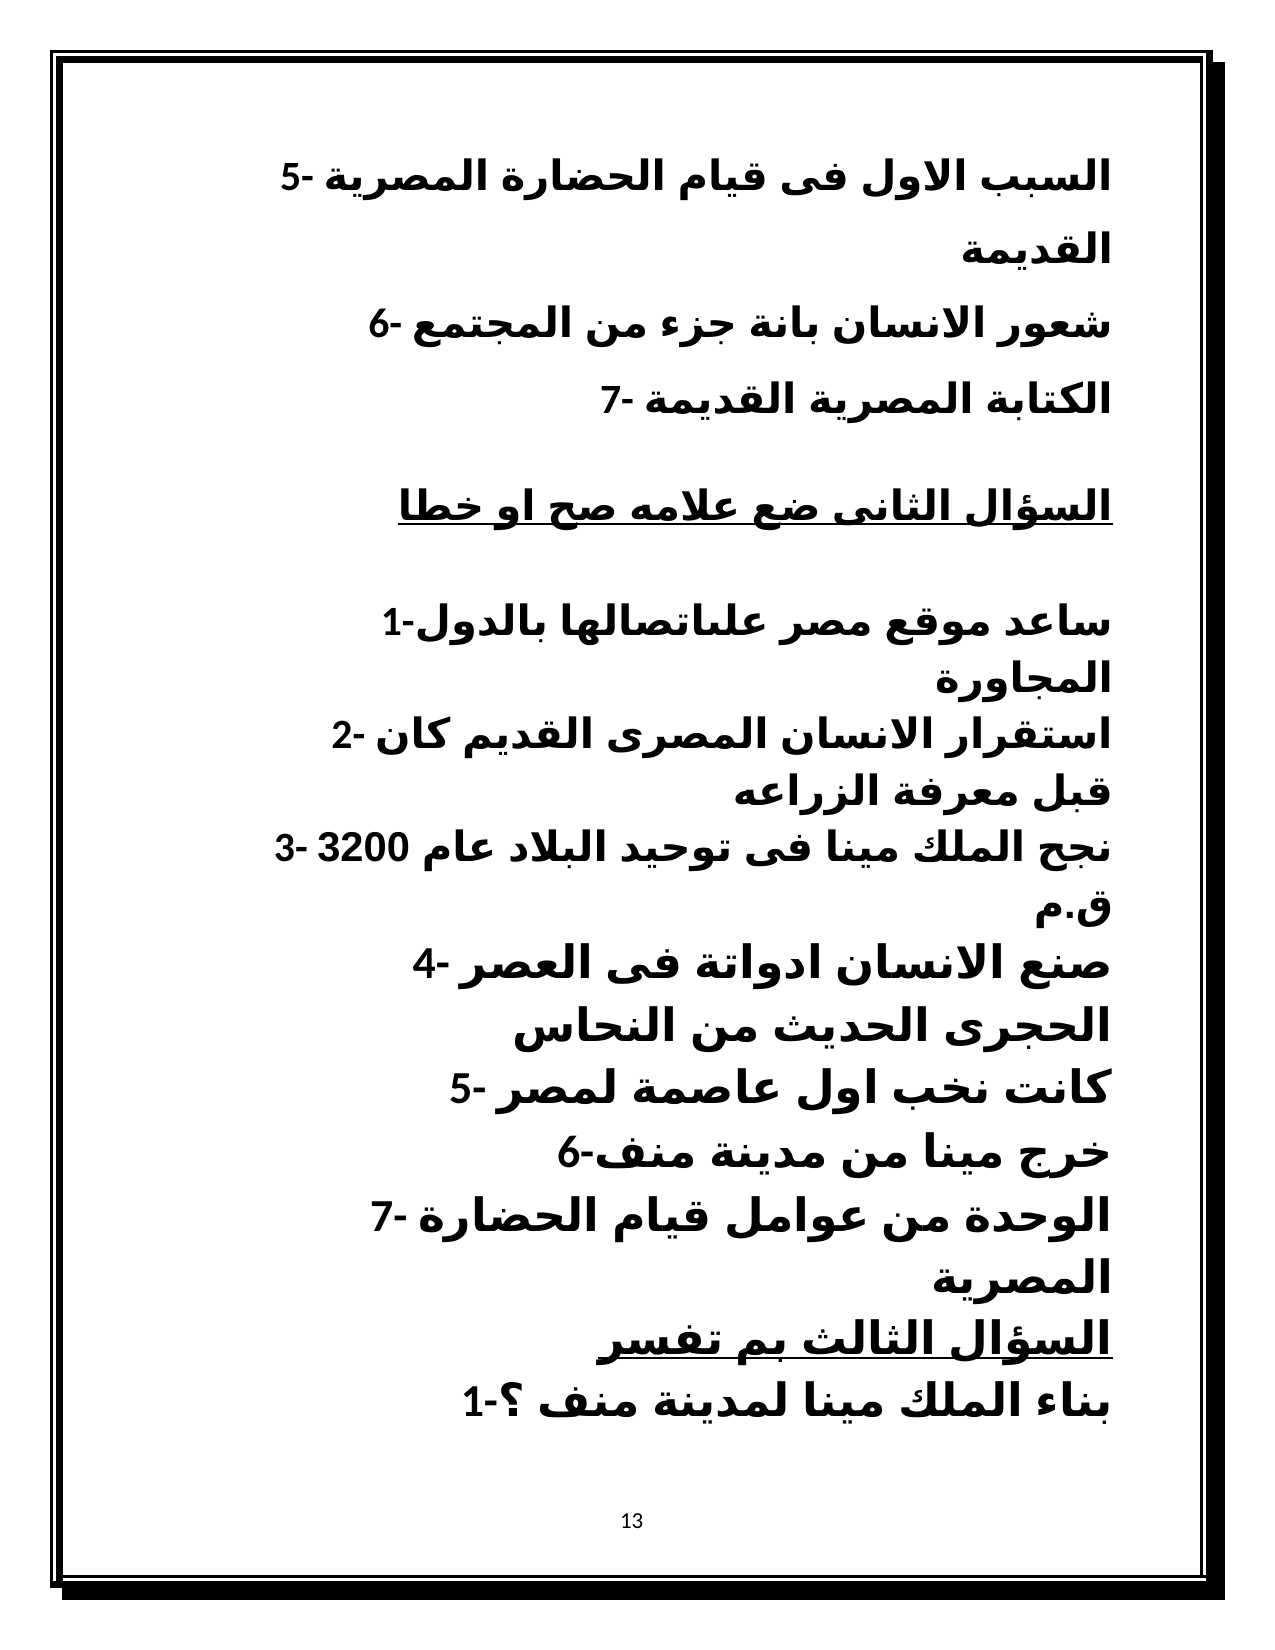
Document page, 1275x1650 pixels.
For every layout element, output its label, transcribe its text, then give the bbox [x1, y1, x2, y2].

list 7- الوحدة من عوامل قيام الحضارة المصرية [262, 1187, 1112, 1303]
list السؤال الثانى ضع علامه صح او خطا [262, 481, 1112, 529]
list 7- الكتابة المصرية القديمة [262, 373, 1112, 424]
list السؤال الثالث بم تفسر [262, 1311, 1112, 1364]
list 3- نجح الملك مينا فى توحيد البلاد عام 3200 ق.م [262, 821, 1112, 927]
list 1-ساعد موقع مصر علىاتصالها بالدول المجاورة [262, 595, 1112, 701]
list 6- شعور الانسان بانة جزء من المجتمع [262, 297, 1112, 347]
list 5- السبب الاول فى قيام الحضارة المصرية القديمة [262, 150, 1112, 273]
list 5- كانت نخب اول عاصمة لمصر [262, 1058, 1112, 1114]
list 4- صنع الانسان ادواتة فى العصر الحجرى الحديث من النحاس [262, 934, 1112, 1051]
list 6-خرج مينا من مدينة منف [262, 1123, 1112, 1179]
list 2- استقرار الانسان المصرى القديم كان قبل معرفة الزراعه [262, 708, 1112, 814]
list 1-بناء الملك مينا لمدينة منف ؟ [262, 1372, 1112, 1428]
